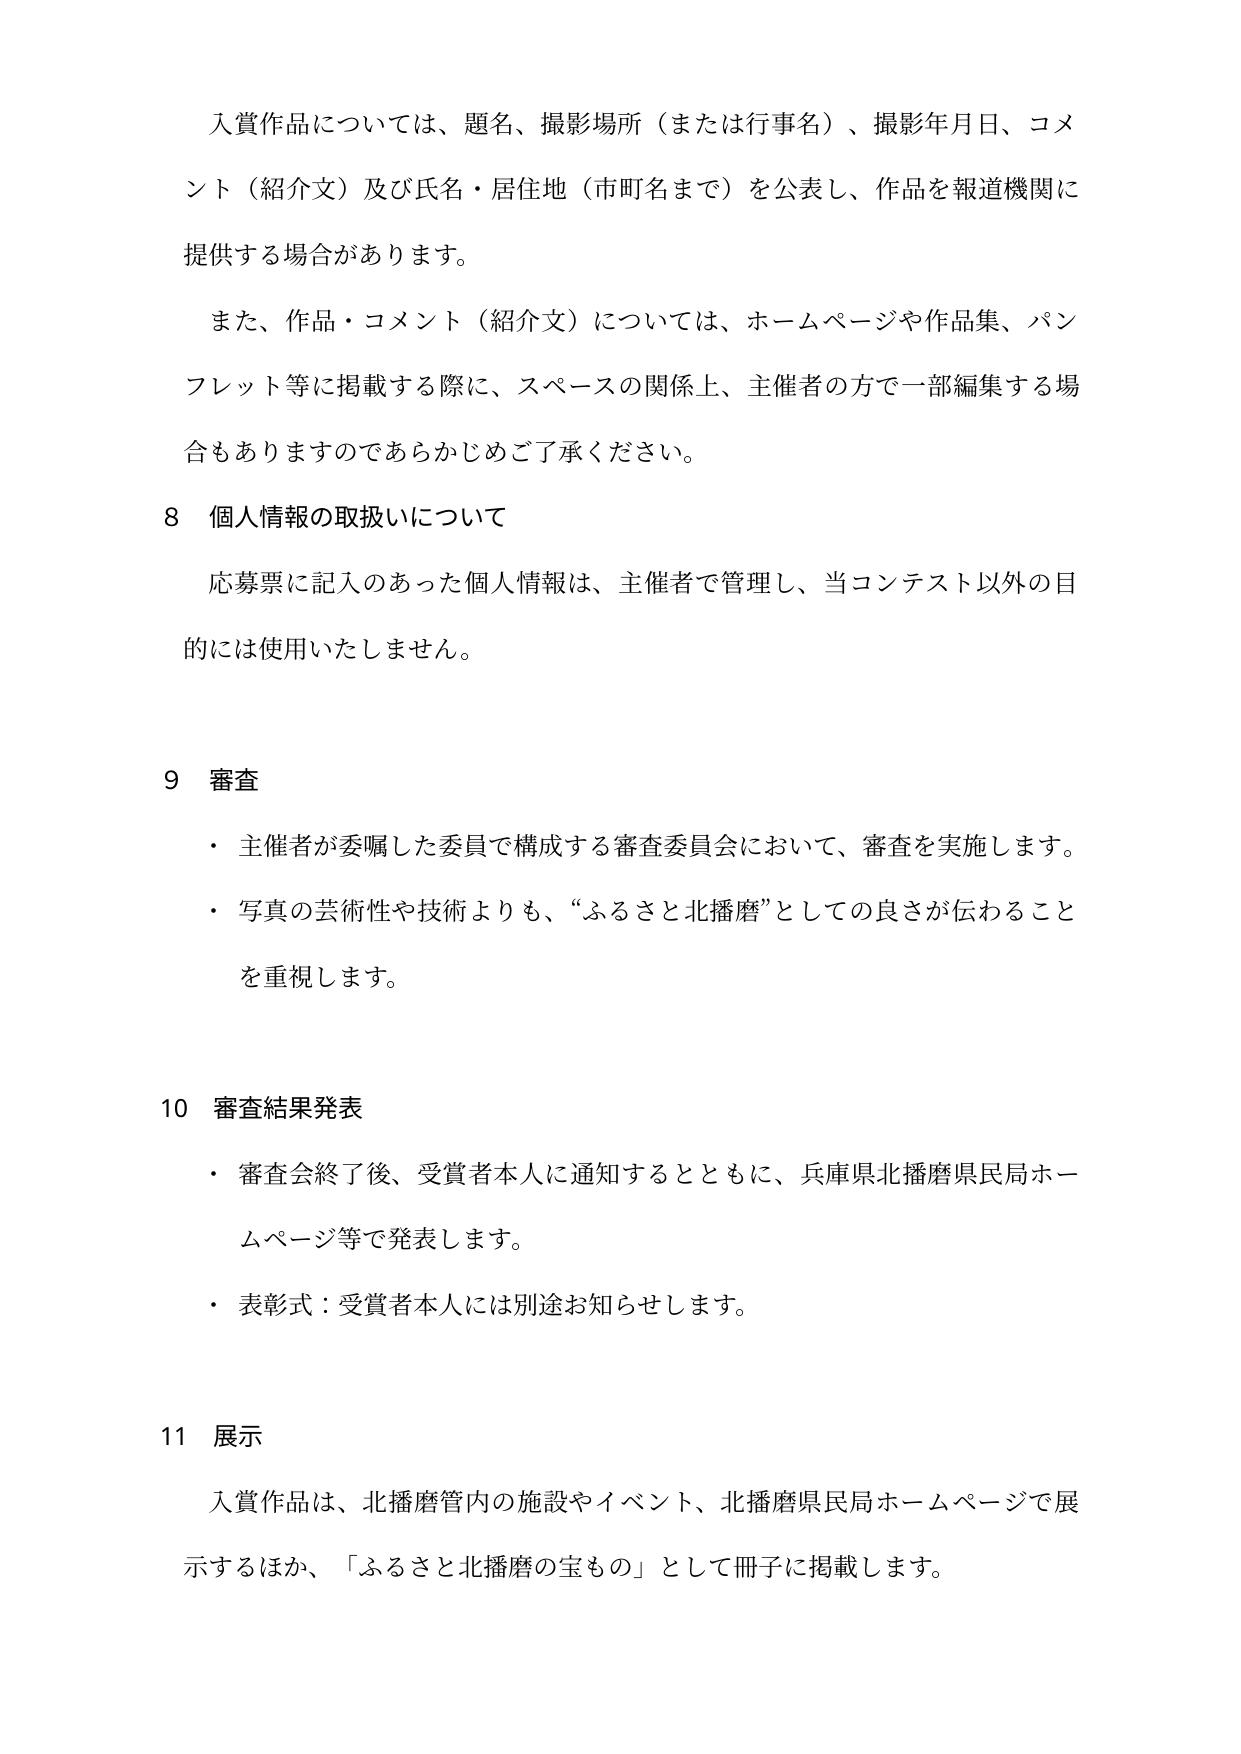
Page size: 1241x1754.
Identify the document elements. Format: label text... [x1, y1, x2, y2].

list 審査会終了後、受賞者本人に通知するとともに、兵庫県北播磨県民局ホームページ等で発表します。 [201, 1139, 1081, 1271]
text 入賞作品は、北播磨管内の施設やイベント、北播磨県民局ホームページで展示するほか、「ふるさと北播磨の宝もの」として冊子に掲載します。 [183, 1468, 1081, 1599]
list 表彰式：受賞者本人には別途お知らせします。 [201, 1271, 1081, 1336]
text 応募票に記入のあった個人情報は、主催者で管理し、当コンテスト以外の目的には使用いたしません。 [183, 549, 1081, 680]
list 写真の芸術性や技術よりも、“ふるさと北播磨”としての良さが伝わることを重視します。 [201, 877, 1081, 1008]
text ９ 審査 [159, 746, 1081, 811]
text ８ 個人情報の取扱いについて [159, 483, 1081, 549]
text また、作品・コメント（紹介文）については、ホームページや作品集、パンフレット等に掲載する際に、スペースの関係上、主催者の方で一部編集する場合もありますのであらかじめご了承ください。 [183, 286, 1081, 483]
text 入賞作品については、題名、撮影場所（または行事名）、撮影年月日、コメント（紹介文）及び氏名・居住地（市町名まで）を公表し、作品を報道機関に提供する場合があります。 [183, 89, 1081, 286]
text 11 展示 [159, 1402, 1081, 1468]
text 10 審査結果発表 [159, 1074, 1081, 1139]
list 主催者が委嘱した委員で構成する審査委員会において、審査を実施します。 [201, 811, 1081, 877]
